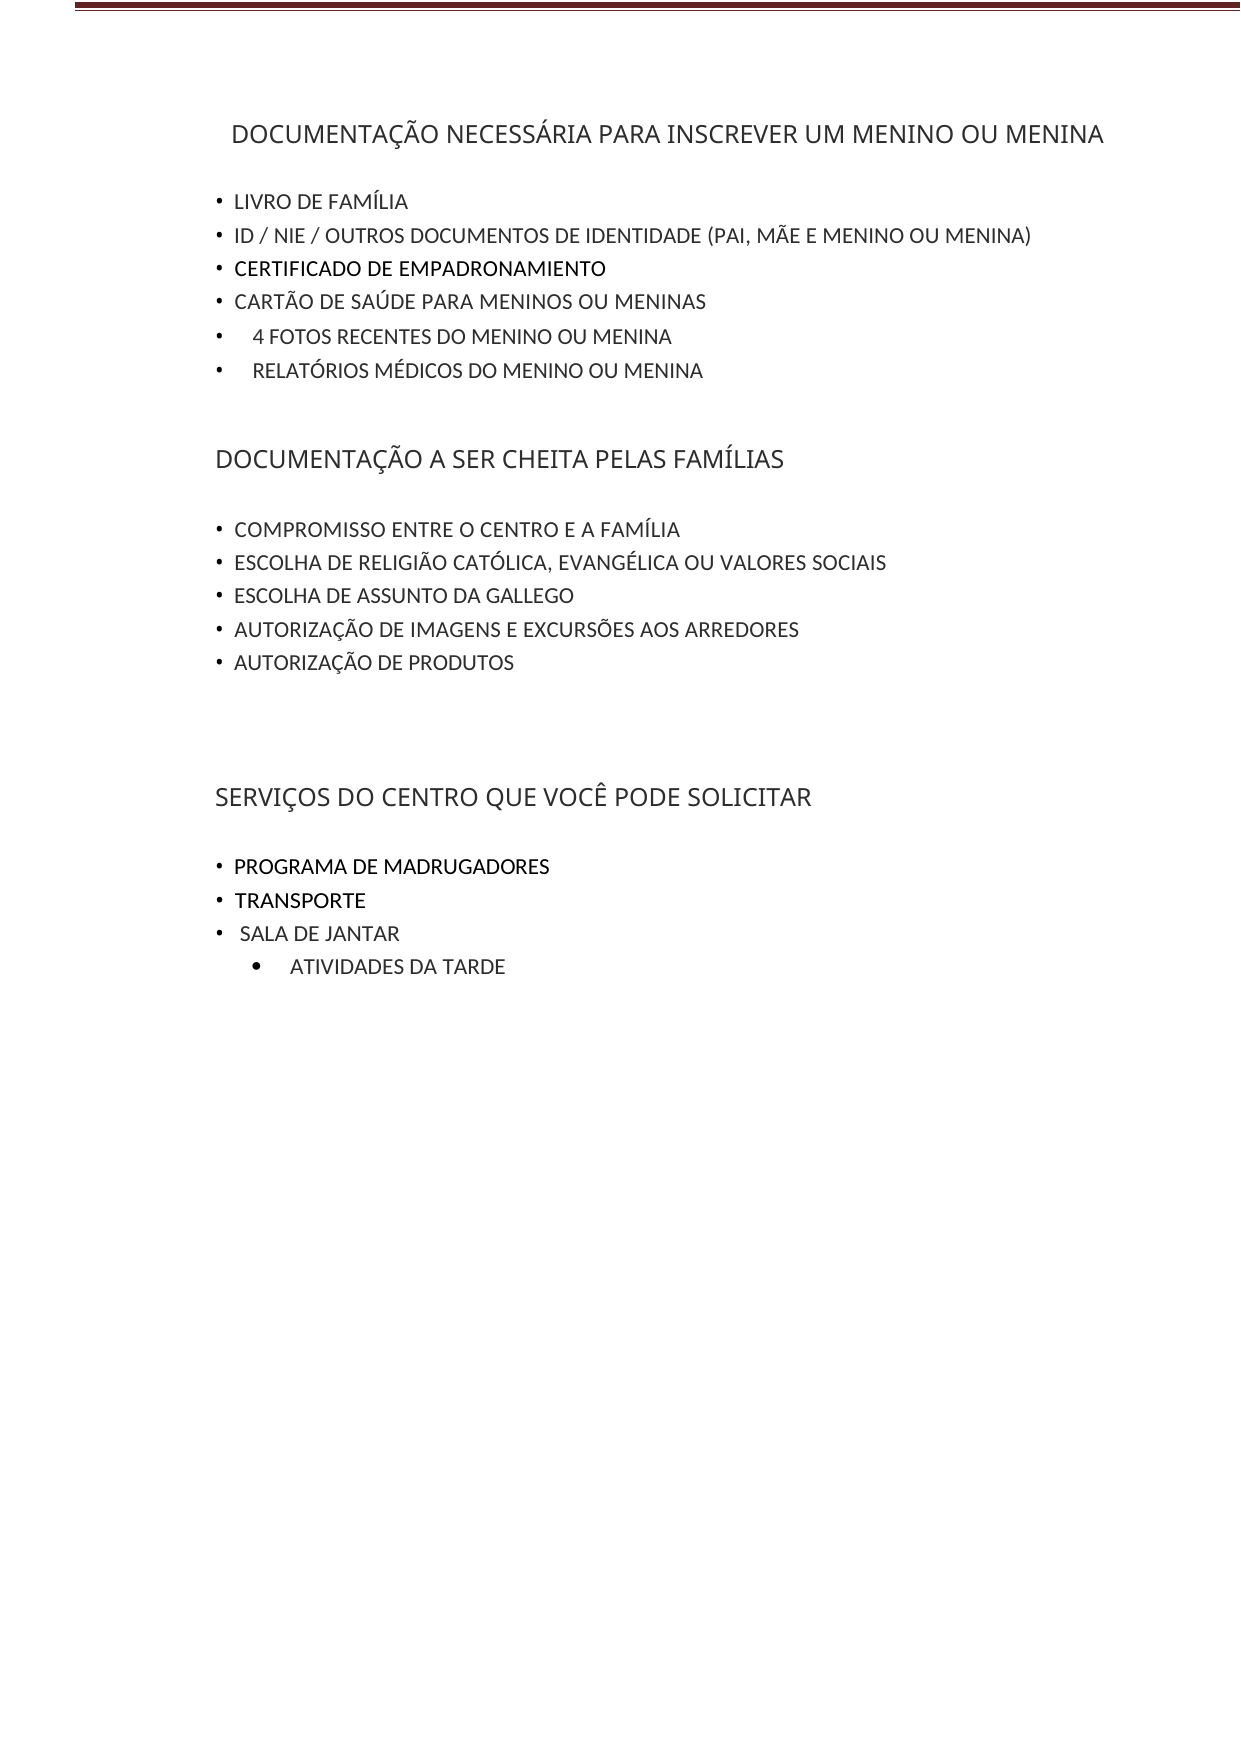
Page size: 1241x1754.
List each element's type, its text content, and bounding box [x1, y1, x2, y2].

text • COMPROMISSO ENTRE O CENTRO E A FAMÍLIA [215, 516, 1240, 543]
text • AUTORIZAÇÃO DE PRODUTOS [215, 649, 1240, 676]
text • CARTÃO DE SAÚDE PARA MENINOS OU MENINAS [215, 289, 1240, 315]
text SERVIÇOS DO CENTRO QUE VOCÊ PODE SOLICITAR [215, 783, 1240, 812]
text • RELATÓRIOS MÉDICOS DO MENINO OU MENINA [215, 357, 1240, 383]
text • 4 FOTOS RECENTES DO MENINO OU MENINA [215, 324, 1240, 350]
text DOCUMENTAÇÃO A SER CHEITA PELAS FAMÍLIAS [215, 446, 1240, 474]
text • PROGRAMA DE MADRUGADORES [215, 854, 1240, 880]
text • AUTORIZAÇÃO DE IMAGENS E EXCURSÕES AOS ARREDORES [215, 616, 1240, 643]
text • LIVRO DE FAMÍLIA [215, 189, 1240, 215]
text • SALA DE JANTAR [215, 920, 1240, 947]
text DOCUMENTAÇÃO NECESSÁRIA PARA INSCREVER UM MENINO OU MENINA [231, 120, 1240, 149]
text • ESCOLHA DE ASSUNTO DA GALLEGO [215, 583, 1240, 609]
text • ESCOLHA DE RELIGIÃO CATÓLICA, EVANGÉLICA OU VALORES SOCIAIS [215, 549, 1240, 576]
text • CERTIFICADO DE EMPADRONAMIENTO [215, 255, 1240, 282]
text • TRANSPORTE [215, 887, 1240, 913]
text • ID / NIE / OUTROS DOCUMENTOS DE IDENTIDADE (PAI, MÃE E MENINO OU MENINA) [215, 222, 1240, 248]
list ATIVIDADES DA TARDE [252, 954, 1240, 980]
